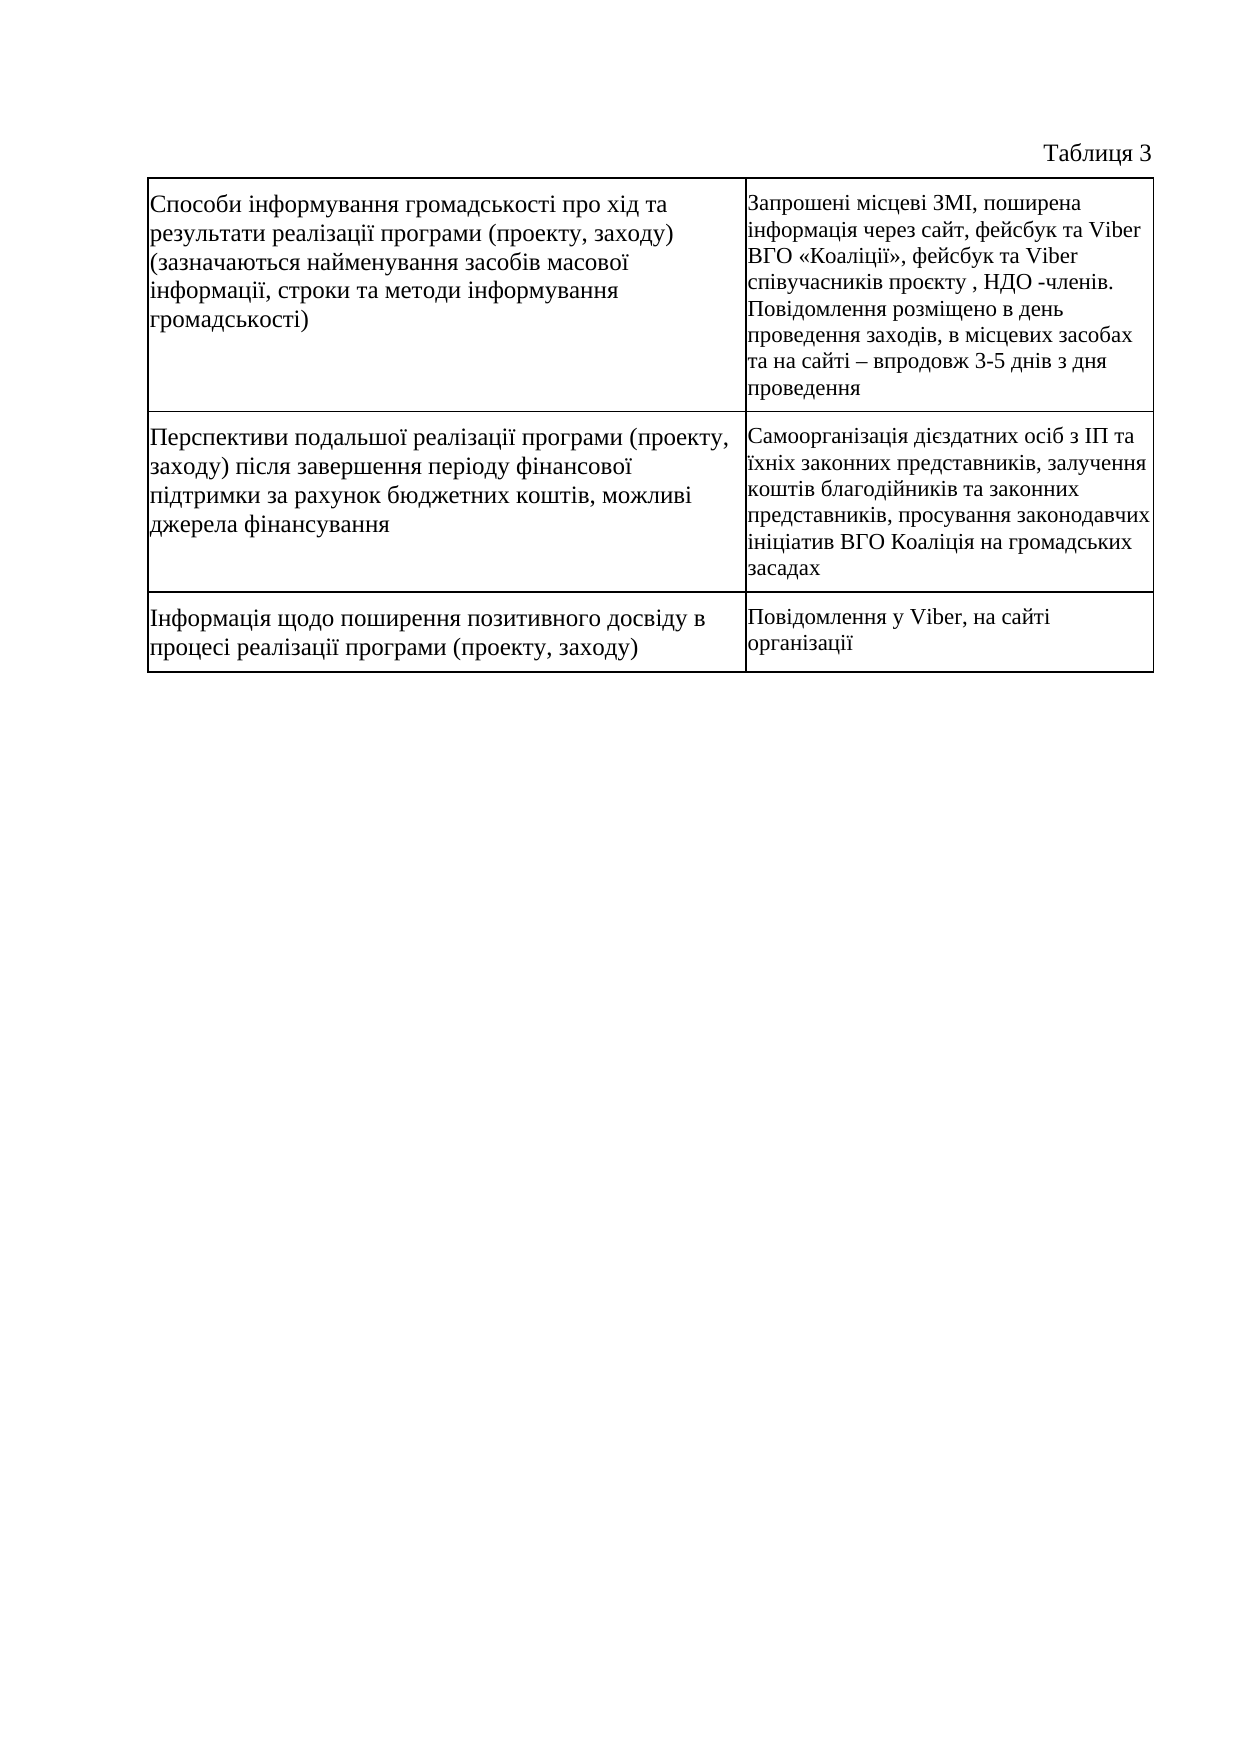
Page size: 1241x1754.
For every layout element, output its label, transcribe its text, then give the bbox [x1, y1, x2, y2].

table_header Способи інформування громадськості про хід та результати реалізації програми (проекту, заходу) (зазначаються найменування засобів масової інформації, строки та методи інформування громадськості) [149, 179, 745, 411]
table_cell Самоорганізація дієздатних осіб з ІП та їхніх законних представників, залучення коштів благодійників та законних представників, просування законодавчих ініціатив ВГО Коаліція на громадських засадах [747, 412, 1153, 591]
table_cell Перспективи подальшої реалізації програми (проекту, заходу) після завершення періоду фінансової підтримки за рахунок бюджетних коштів, можливі джерела фінансування [149, 412, 745, 591]
table_cell Повідомлення у Viber, на сайті організації [747, 593, 1153, 671]
table_header Запрошені місцеві ЗМІ, поширена інформація через сайт, фейсбук та Viber ВГО «Коаліції», фейсбук та Viber співучасників проєкту , НДО -членів. Повідомлення розміщено в день проведення заходів, в місцевих засобах та на сайті – впродовж 3-5 днів з дня проведення [747, 179, 1153, 411]
text Таблиця 3 [148, 138, 1152, 167]
table_cell Інформація щодо поширення позитивного досвіду в процесі реалізації програми (проекту, заходу) [149, 593, 745, 671]
